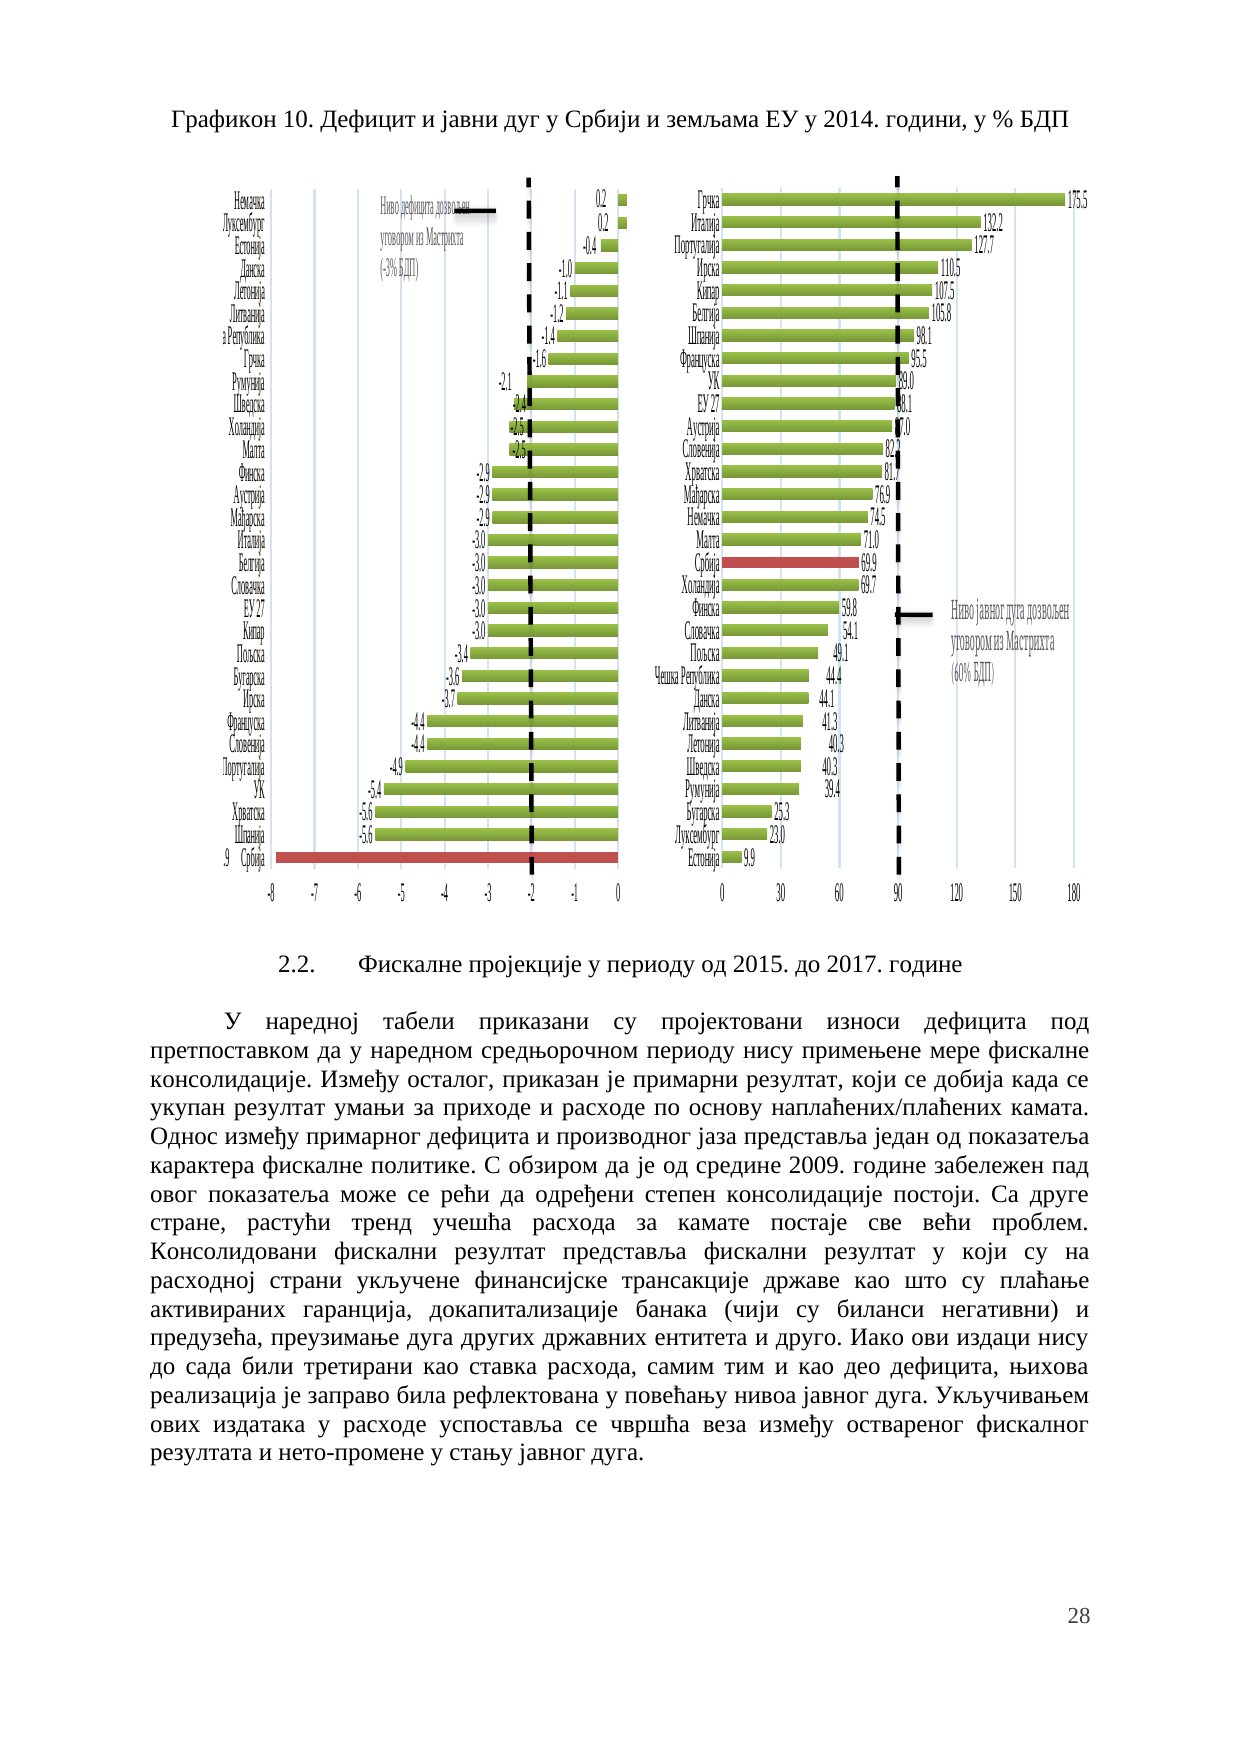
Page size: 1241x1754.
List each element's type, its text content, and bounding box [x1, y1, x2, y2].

text Графикон 10. Дефицит и јавни дуг у Србији и земљама ЕУ у 2014. години, у % БДП [150, 104, 1090, 133]
text У наредној табели приказани су пројектовани износи дефицита под претпоставком да у наредном средњорочном периоду нису примењене мере фискалне консолидације. Између осталог, приказан је примарни резултат, који се добија када се укупан резултат умањи за приходе и расходе по основу наплаћених/плаћених камата. Однос између примарног дефицита и производног јаза представља један од показатеља карактера фискалне политике. С обзиром да је од средине 2009. године забележен пад овог показатеља може се рећи да одређени степен консолидације постоји. Са друге стране, растући тренд учешћа расхода за камате постаје све већи проблем. Консолидовани фискални резултат представља фискални резултат у који су на расходној страни укључене финансијске трансакције државе као што су плаћање активираних гаранција, докапитализације банака (чији су биланси негативни) и предузећа, преузимање дуга других државних ентитета и друго. Иако ови издаци нису до сада били третирани као ставка расхода, самим тим и као део дефицита, њихова реализација је заправо била рефлектована у повећању нивоа јавног дуга. Укључивањем ових издатака у расходе успоставља се чвршћа веза између оствареног фискалног резултата и нето-промене у стању јавног дуга. [150, 1006, 1090, 1466]
subtitle Фискалне пројекције у периоду од 2015. до 2017. године [150, 949, 1090, 977]
